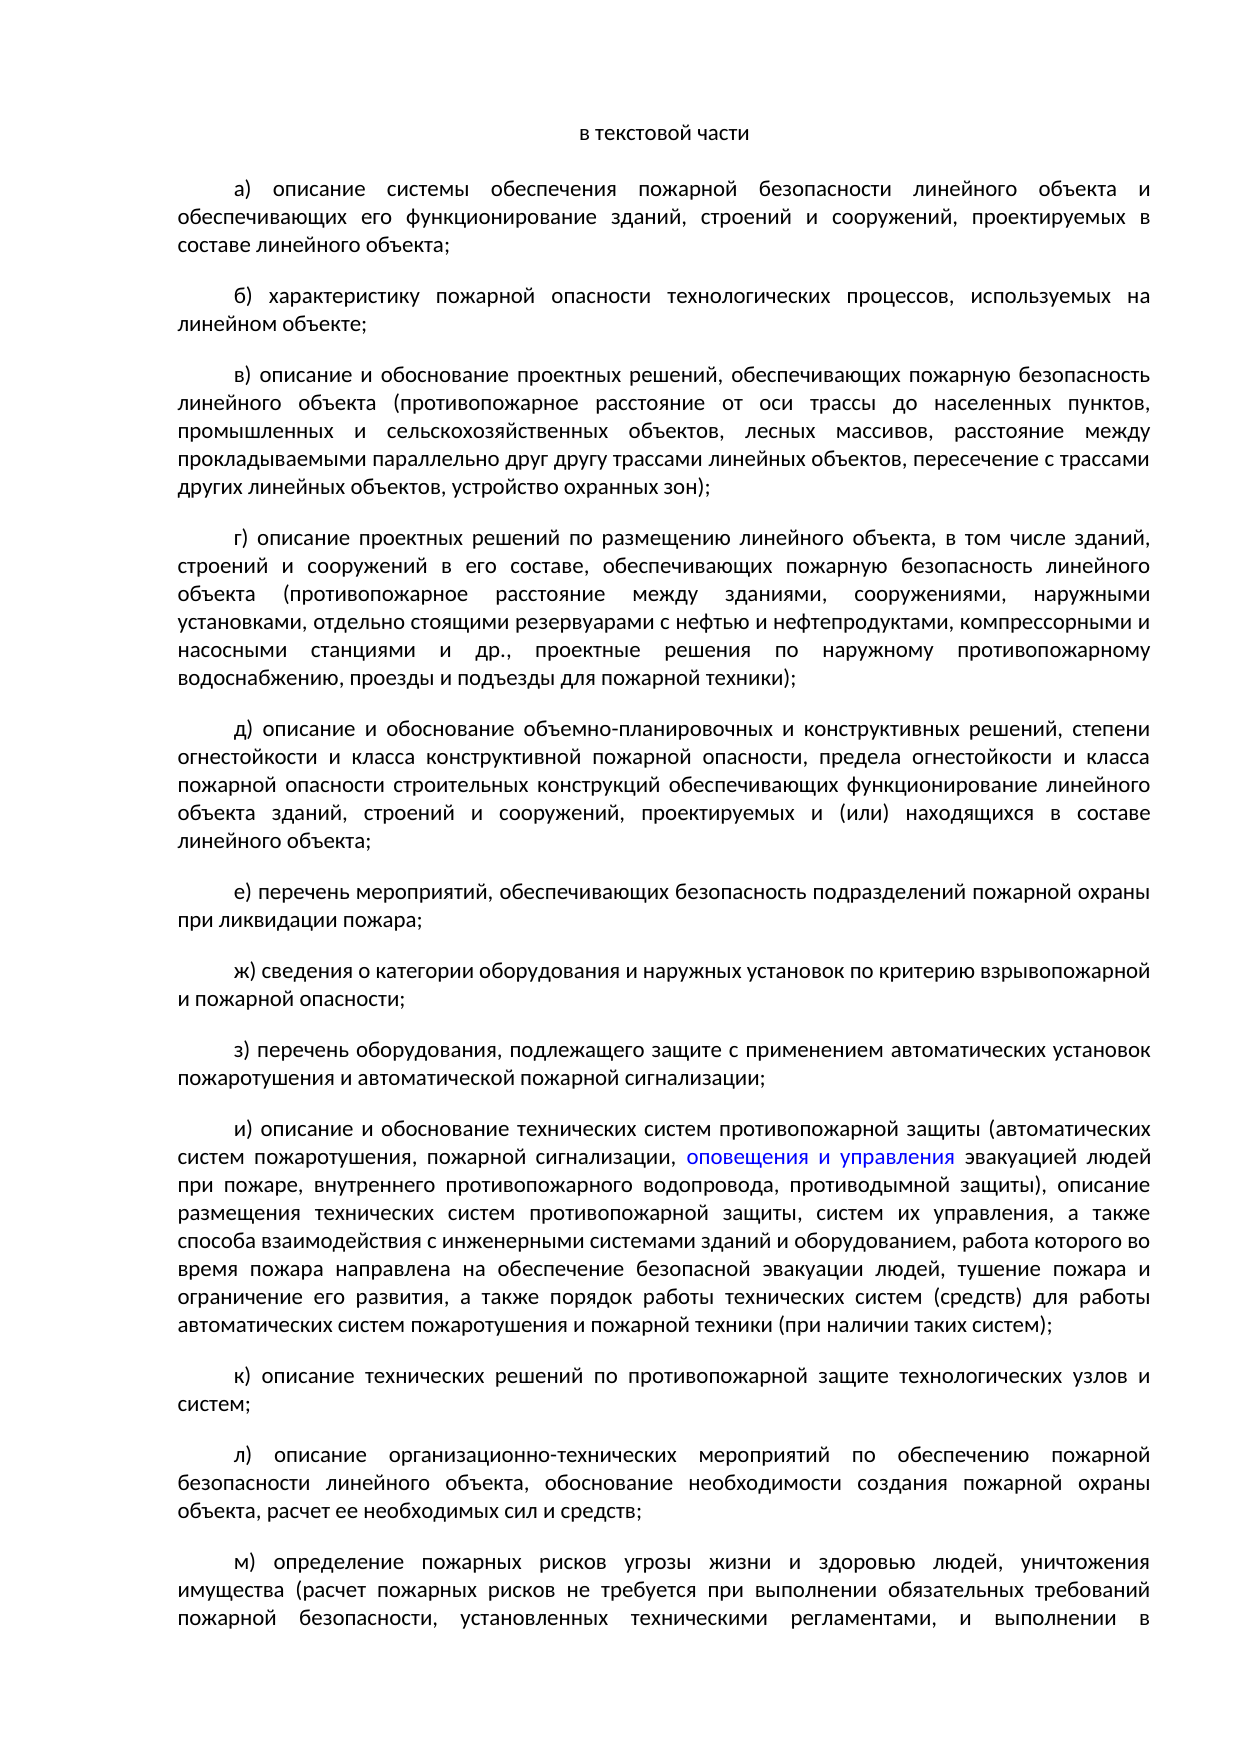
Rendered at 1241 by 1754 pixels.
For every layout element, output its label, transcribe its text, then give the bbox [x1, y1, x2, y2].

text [177, 1547, 1152, 1631]
text к) описание технических решений по противопожарной защите технологических узлов и систем; [177, 1361, 1152, 1417]
text и) описание и обоснование технических систем противопожарной защиты (автоматических систем пожаротушения, пожарной сигнализации, оповещения и управления эвакуацией людей при пожаре, внутреннего противопожарного водопровода, противодымной защиты), описание размещения технических систем противопожарной защиты, систем их управления, а также способа взаимодействия с инженерными системами зданий и оборудованием, работа которого во время пожара направлена на обеспечение безопасной эвакуации людей, тушение пожара и ограничение его развития, а также порядок работы технических систем (средств) для работы автоматических систем пожаротушения и пожарной техники (при наличии таких систем); [177, 1114, 1152, 1338]
text г) описание проектных решений по размещению линейного объекта, в том числе зданий, строений и сооружений в его составе, обеспечивающих пожарную безопасность линейного объекта (противопожарное расстояние между зданиями, сооружениями, наружными установками, отдельно стоящими резервуарами с нефтью и нефтепродуктами, компрессорными и насосными станциями и др., проектные решения по наружному противопожарному водоснабжению, проезды и подъезды для пожарной техники); [177, 523, 1152, 691]
text л) описание организационно-технических мероприятий по обеспечению пожарной безопасности линейного объекта, обоснование необходимости создания пожарной охраны объекта, расчет ее необходимых сил и средств; [177, 1440, 1152, 1524]
text в текстовой части [177, 118, 1152, 146]
text д) описание и обоснование объемно-планировочных и конструктивных решений, степени огнестойкости и класса конструктивной пожарной опасности, предела огнестойкости и класса пожарной опасности строительных конструкций обеспечивающих функционирование линейного объекта зданий, строений и сооружений, проектируемых и (или) находящихся в составе линейного объекта; [177, 714, 1152, 854]
text е) перечень мероприятий, обеспечивающих безопасность подразделений пожарной охраны при ликвидации пожара; [177, 877, 1152, 933]
text з) перечень оборудования, подлежащего защите с применением автоматических установок пожаротушения и автоматической пожарной сигнализации; [177, 1035, 1152, 1091]
text а) описание системы обеспечения пожарной безопасности линейного объекта и обеспечивающих его функционирование зданий, строений и сооружений, проектируемых в составе линейного объекта; [177, 174, 1152, 258]
text б) характеристику пожарной опасности технологических процессов, используемых на линейном объекте; [177, 281, 1152, 337]
text ж) сведения о категории оборудования и наружных установок по критерию взрывопожарной и пожарной опасности; [177, 956, 1152, 1012]
text в) описание и обоснование проектных решений, обеспечивающих пожарную безопасность линейного объекта (противопожарное расстояние от оси трассы до населенных пунктов, промышленных и сельскохозяйственных объектов, лесных массивов, расстояние между прокладываемыми параллельно друг другу трассами линейных объектов, пересечение с трассами других линейных объектов, устройство охранных зон); [177, 360, 1152, 500]
